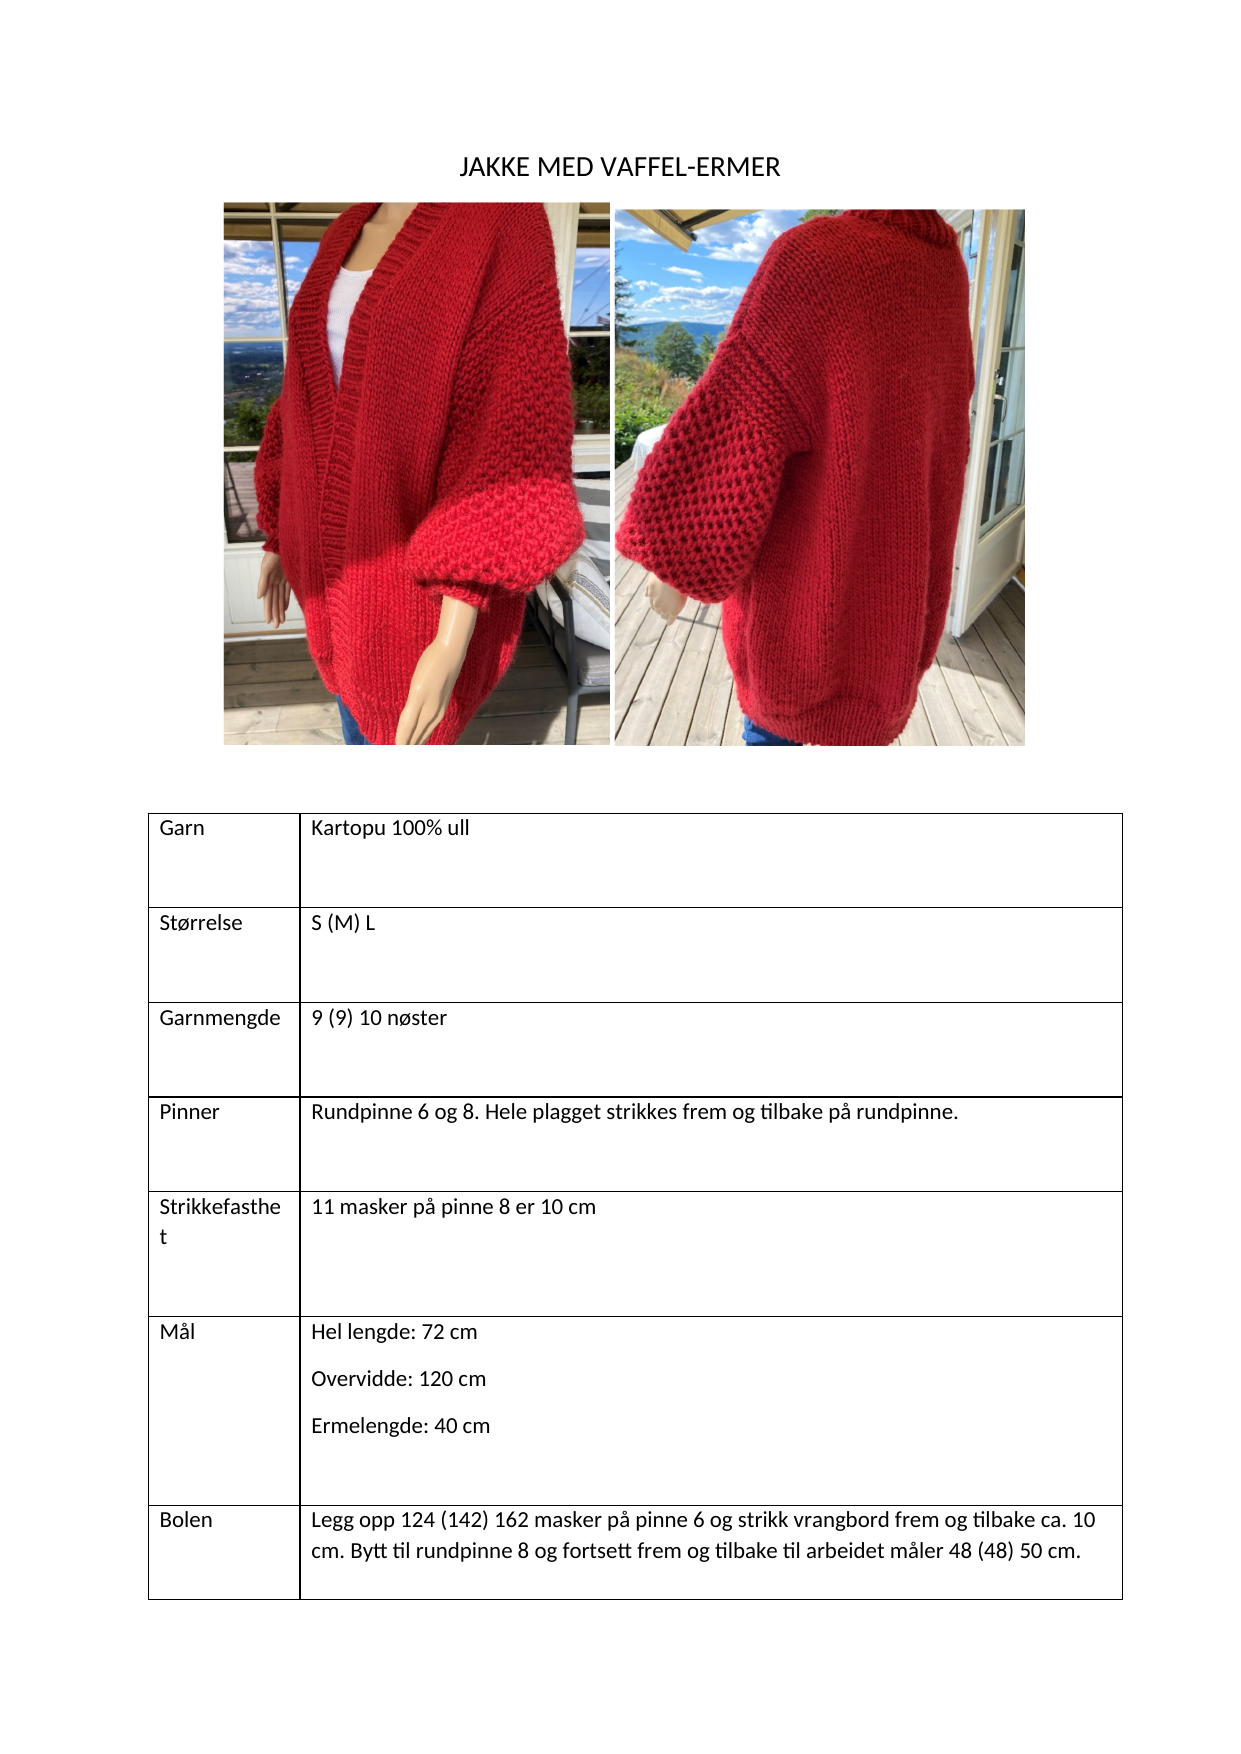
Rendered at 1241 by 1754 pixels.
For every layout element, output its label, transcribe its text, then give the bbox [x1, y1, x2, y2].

table_cell Pinner [149, 1098, 299, 1191]
table_cell Hel lengde: 72 cm Overvidde: 120 cm Ermelengde: 40 cm [301, 1317, 1122, 1504]
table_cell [301, 1506, 1122, 1599]
table_cell S (M) L [301, 908, 1122, 1002]
text JAKKE MED VAFFEL-ERMER [148, 148, 1093, 183]
picture [615, 210, 1025, 745]
picture [224, 203, 610, 745]
table_cell Mål [149, 1317, 299, 1504]
table_cell Strikkefasthet [149, 1192, 299, 1316]
table_cell 11 masker på pinne 8 er 10 cm [301, 1192, 1122, 1316]
table_cell Størrelse [149, 908, 299, 1002]
table_cell Bolen [149, 1506, 299, 1599]
table_header Garn [149, 814, 299, 907]
table_cell 9 (9) 10 nøster [301, 1003, 1122, 1096]
table_cell Garnmengde [149, 1003, 299, 1096]
table_header Kartopu 100% ull [301, 814, 1122, 907]
table_cell Rundpinne 6 og 8. Hele plagget strikkes frem og tilbake på rundpinne. [301, 1098, 1122, 1191]
